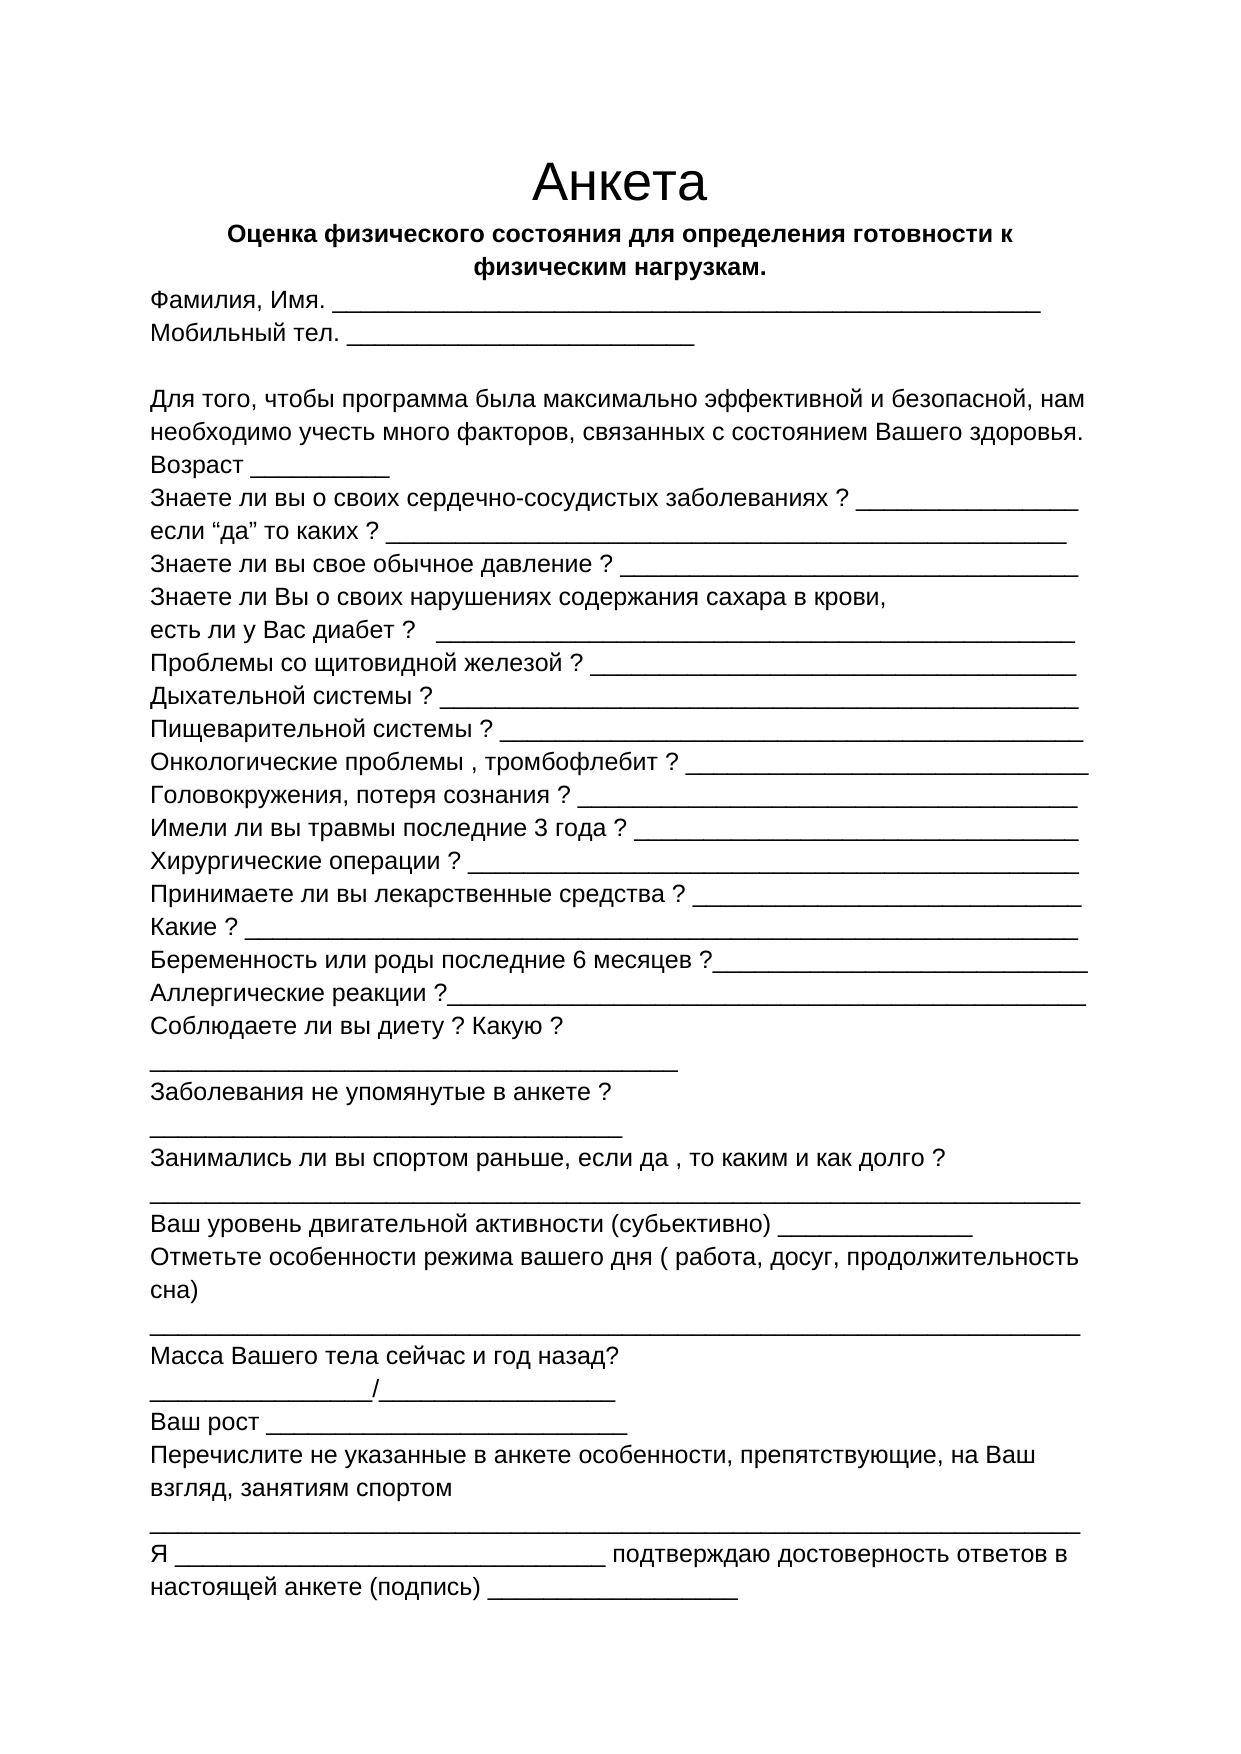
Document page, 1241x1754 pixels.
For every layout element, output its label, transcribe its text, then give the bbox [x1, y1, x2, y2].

text Занимались ли вы спортом раньше, если да , то каким и как долго ? [150, 1143, 1090, 1172]
text Какие ? ____________________________________________________________ [150, 912, 1090, 941]
text Пищеварительной системы ? __________________________________________ [150, 714, 1090, 743]
text Знаете ли Вы о своих нарушениях содержания сахара в крови, [150, 582, 1090, 611]
text Знаете ли вы свое обычное давление ? _________________________________ [150, 549, 1090, 577]
text Головокружения, потеря сознания ? ____________________________________ [150, 780, 1090, 809]
text Знаете ли вы о своих сердечно-сосудистых заболеваниях ? ________________ [150, 483, 1090, 511]
text Мобильный тел. _________________________ [150, 318, 1090, 346]
text Онкологические проблемы , тромбофлебит ? _____________________________ [150, 747, 1090, 776]
text Имели ли вы травмы последние 3 года ? ________________________________ [150, 813, 1090, 842]
text Беременность или роды последние 6 месяцев ?___________________________ [150, 945, 1090, 974]
text Для того, чтобы программа была максимально эффективной и безопасной, нам необходимо учесть много факторов, связанных с состоянием Вашего здоровья. [150, 384, 1090, 445]
text Хирургические операции ? ____________________________________________ [150, 846, 1090, 875]
text Принимаете ли вы лекарственные средства ? ____________________________ [150, 879, 1090, 908]
text Я _______________________________ подтверждаю достоверность ответов в настоящей анкете (подпись) __________________ [150, 1539, 1090, 1601]
text Возраст __________ [150, 450, 1090, 478]
text Оценка физического состояния для определения готовности к физическим нагрузкам. [150, 218, 1090, 280]
text Ваш уровень двигательной активности (субьективно) ______________ [150, 1209, 1090, 1238]
text Дыхательной системы ? ______________________________________________ [150, 681, 1090, 709]
text есть ли у Вас диабет ? ______________________________________________ [150, 615, 1090, 643]
text Соблюдаете ли вы диету ? Какую ?______________________________________ [150, 1011, 1090, 1073]
text Ваш рост __________________________ [150, 1407, 1090, 1436]
title Анкета [150, 150, 1090, 212]
text если “да” то каких ? _________________________________________________ [150, 516, 1090, 544]
text Отметьте особенности режима вашего дня ( работа, досуг, продолжительность сна) [150, 1242, 1090, 1304]
text ___________________________________________________________________ [150, 1308, 1090, 1337]
text Фамилия, Имя. ___________________________________________________ [150, 284, 1090, 313]
text ___________________________________________________________________ [150, 1176, 1090, 1205]
text Перечислите не указанные в анкете особенности, препятствующие, на Ваш взгляд, занятиям спортом ___________________________________________________________________ [150, 1440, 1090, 1535]
text Масса Вашего тела сейчас и год назад? ________________/_________________ [150, 1341, 1090, 1403]
text Заболевания не упомянутые в анкете ? __________________________________ [150, 1077, 1090, 1139]
text Аллергические реакции ?______________________________________________ [150, 978, 1090, 1007]
text Проблемы со щитовидной железой ? ___________________________________ [150, 648, 1090, 677]
